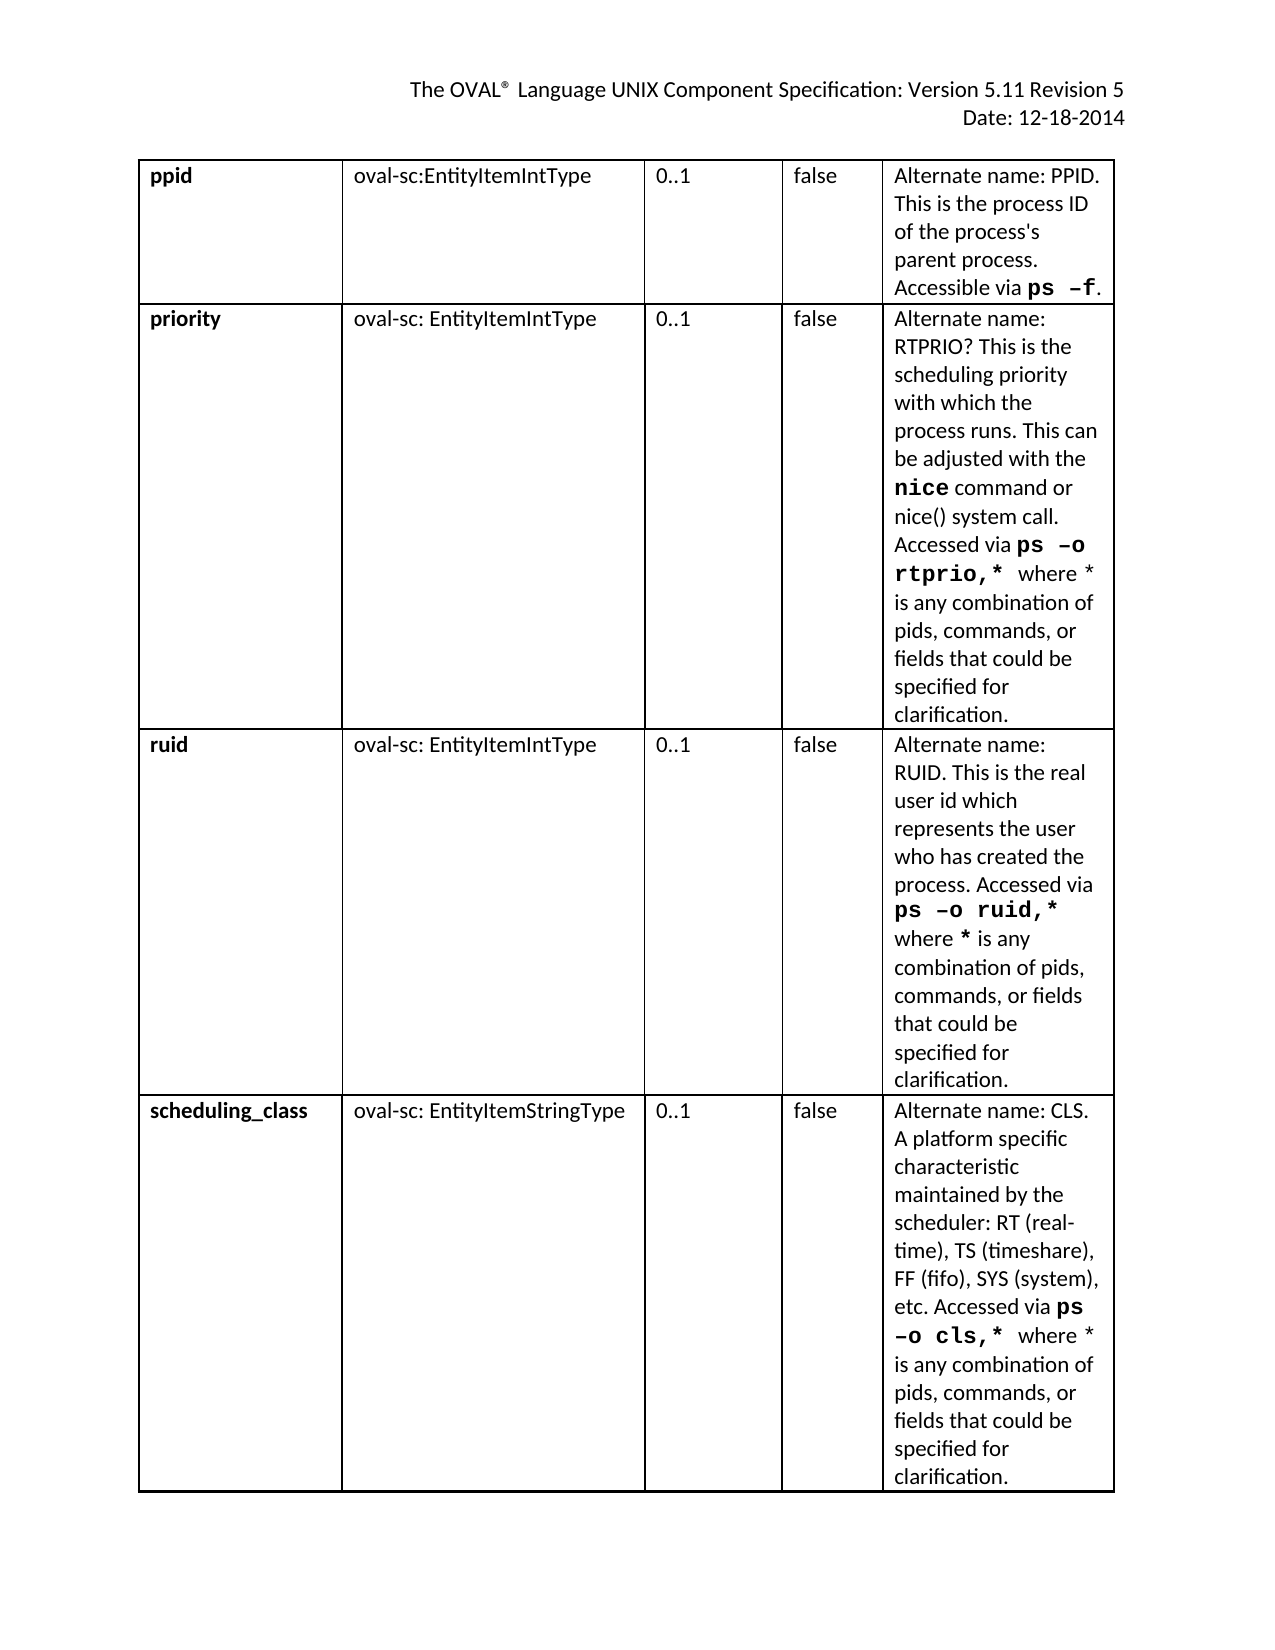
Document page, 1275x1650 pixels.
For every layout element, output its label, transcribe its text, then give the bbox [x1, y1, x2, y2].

table_cell scheduling_class [140, 1096, 341, 1490]
table_cell oval-sc: EntityItemIntType [343, 305, 644, 728]
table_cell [343, 161, 644, 302]
table_cell Alternate name: PPID. This is the process ID of the process's parent process. Accessible via ps –f. [883, 161, 1113, 302]
table_cell false [783, 730, 882, 1094]
table_cell false [783, 305, 882, 728]
table_cell Alternate name: RTPRIO? This is the scheduling priority with which the process runs. This can be adjusted with the nice command or nice() system call. Accessed via ps –o rtprio,* where * is any combination of pids, commands, or fields that could be specified for clarification. [884, 305, 1113, 728]
table_cell oval-sc: EntityItemIntType [343, 730, 644, 1094]
table_cell 0..1 [645, 161, 782, 302]
table_cell Alternate name: RUID. This is the real user id which represents the user who has created the process. Accessed via ps –o ruid,* where * is any combination of pids, commands, or fields that could be specified for clarification. [883, 730, 1113, 1094]
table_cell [343, 1096, 644, 1490]
table_cell 0..1 [646, 1096, 781, 1490]
table_cell 0..1 [646, 305, 781, 728]
table_cell Alternate name: CLS. A platform specific characteristic maintained by the scheduler: RT (real-time), TS (timeshare), FF (fifo), SYS (system), etc. Accessed via ps –o cls,* where * is any combination of pids, commands, or fields that could be specified for clarification. [884, 1096, 1113, 1490]
table_cell false [783, 1096, 882, 1490]
table_cell priority [140, 305, 341, 728]
table_cell ppid [140, 161, 342, 302]
table_cell ruid [140, 730, 342, 1094]
table_cell 0..1 [645, 730, 782, 1094]
table_cell false [783, 161, 882, 302]
